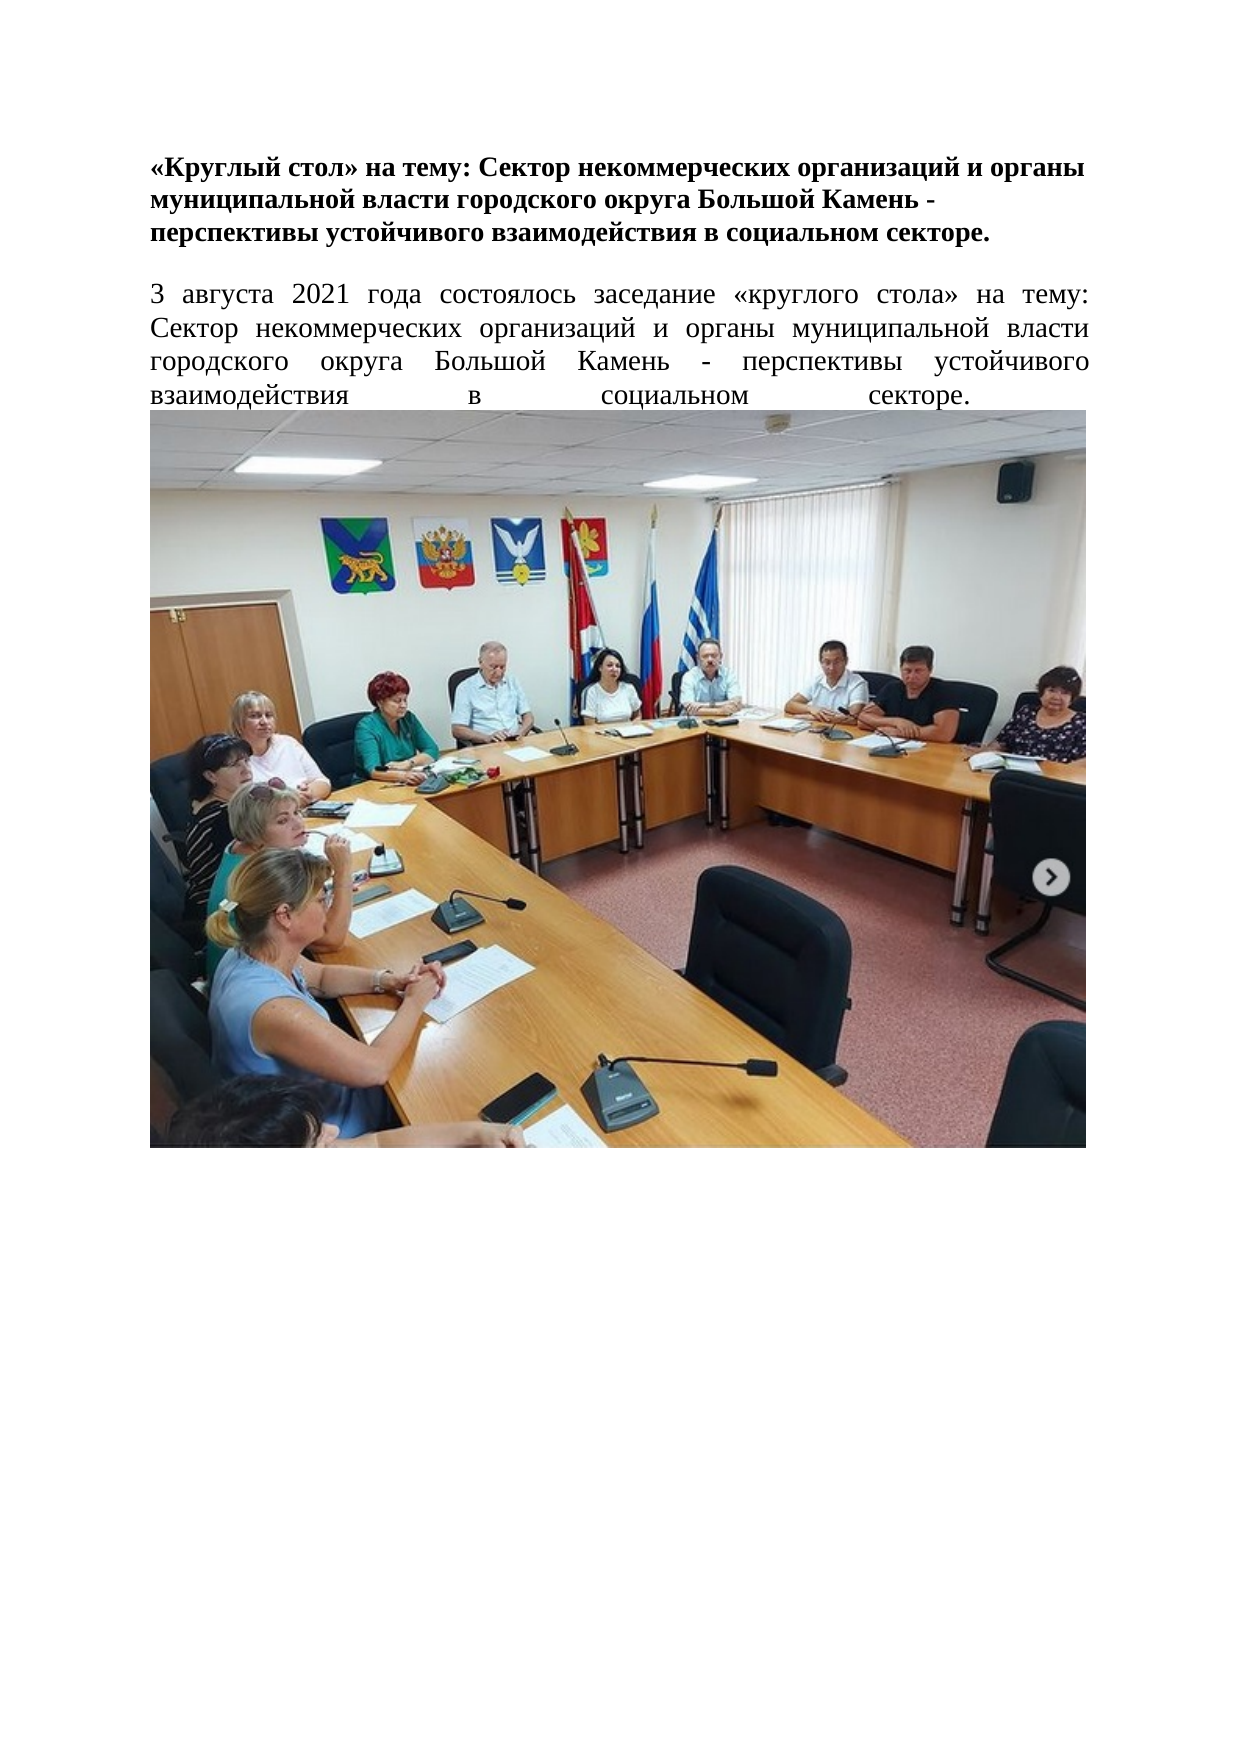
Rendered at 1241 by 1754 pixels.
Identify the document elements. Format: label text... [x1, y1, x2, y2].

text «Круглый стол» на тему: Сектор некоммерческих организаций и органы муниципальной власти городского округа Большой Камень - перспективы устойчивого взаимодействия в социальном секторе. [150, 150, 1090, 247]
picture [150, 410, 1086, 1148]
